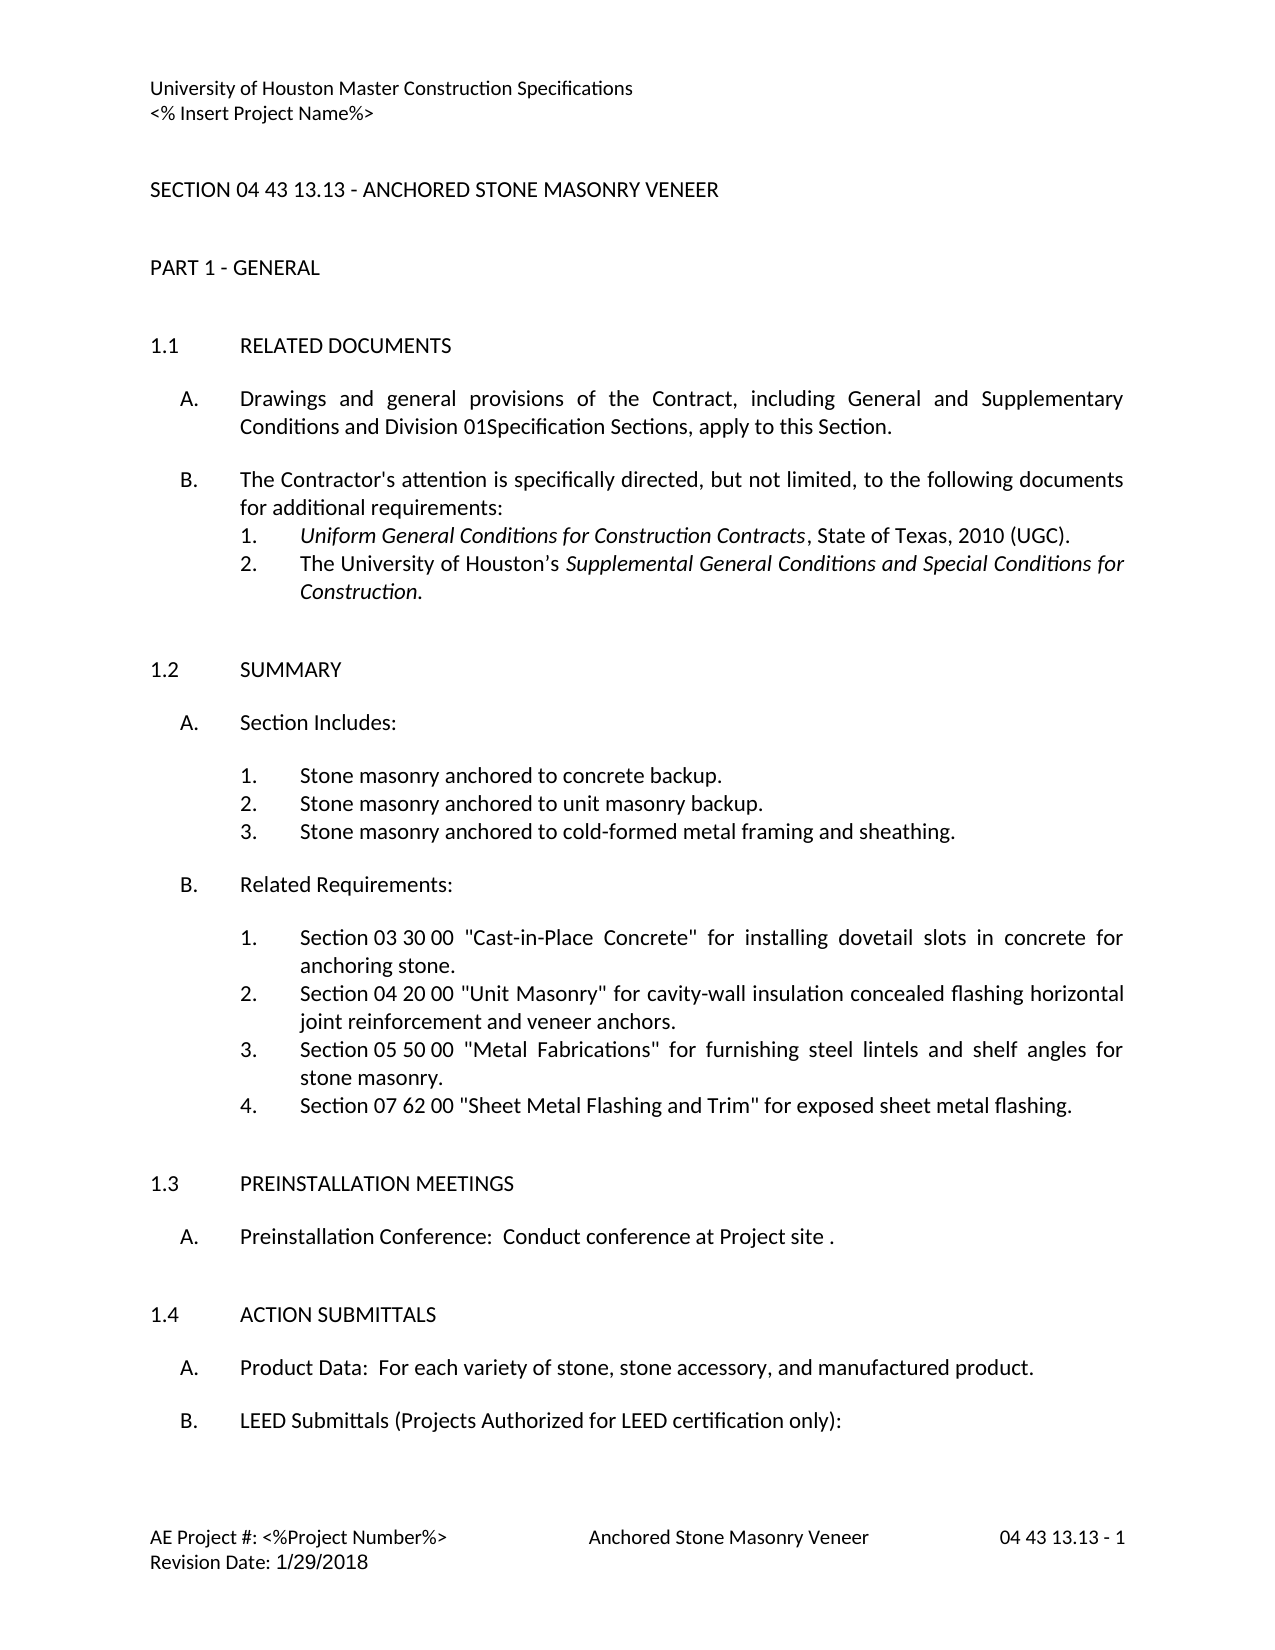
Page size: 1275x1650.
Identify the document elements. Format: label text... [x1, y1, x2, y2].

text ACTION SUBMITTALS [150, 1301, 1125, 1328]
text Stone masonry anchored to cold-formed metal framing and sheathing. [240, 817, 1125, 845]
text Stone masonry anchored to unit masonry backup. [240, 789, 1125, 817]
text LEED Submittals (Projects Authorized for LEED certification only): [180, 1407, 1125, 1434]
text PREINSTALLATION MEETINGS [150, 1169, 1125, 1197]
text Uniform General Conditions for Construction Contracts, State of Texas, 2010 (UGC). [240, 521, 1125, 549]
text Section 03 30 00 "Cast-in-Place Concrete" for installing dovetail slots in concrete for anchoring stone. [240, 923, 1125, 979]
text Section 05 50 00 "Metal Fabrications" for furnishing steel lintels and shelf angles for stone masonry. [240, 1035, 1125, 1091]
text The Contractor's attention is specifically directed, but not limited, to the following documents for additional requirements: [180, 465, 1125, 521]
text SECTION 04 43 13.13 - ANCHORED STONE MASONRY VENEER [150, 175, 1125, 203]
text The University of Houston’s Supplemental General Conditions and Special Conditions for Construction. [240, 549, 1125, 605]
text SUMMARY [150, 655, 1125, 683]
text Preinstallation Conference: Conduct conference at Project site . [180, 1222, 1125, 1251]
text Product Data: For each variety of stone, stone accessory, and manufactured product. [180, 1353, 1125, 1382]
text Stone masonry anchored to concrete backup. [240, 761, 1125, 789]
text GENERAL [150, 253, 1125, 281]
text Section 07 62 00 "Sheet Metal Flashing and Trim" for exposed sheet metal flashing. [240, 1091, 1125, 1119]
text Section Includes: [180, 708, 1125, 736]
text RELATED DOCUMENTS [150, 331, 1125, 359]
text Drawings and general provisions of the Contract, including General and Supplementary Conditions and Division 01Specification Sections, apply to this Section. [180, 384, 1125, 440]
text Section 04 20 00 "Unit Masonry" for cavity-wall insulation concealed flashing horizontal joint reinforcement and veneer anchors. [240, 979, 1125, 1035]
text Related Requirements: [180, 870, 1125, 898]
